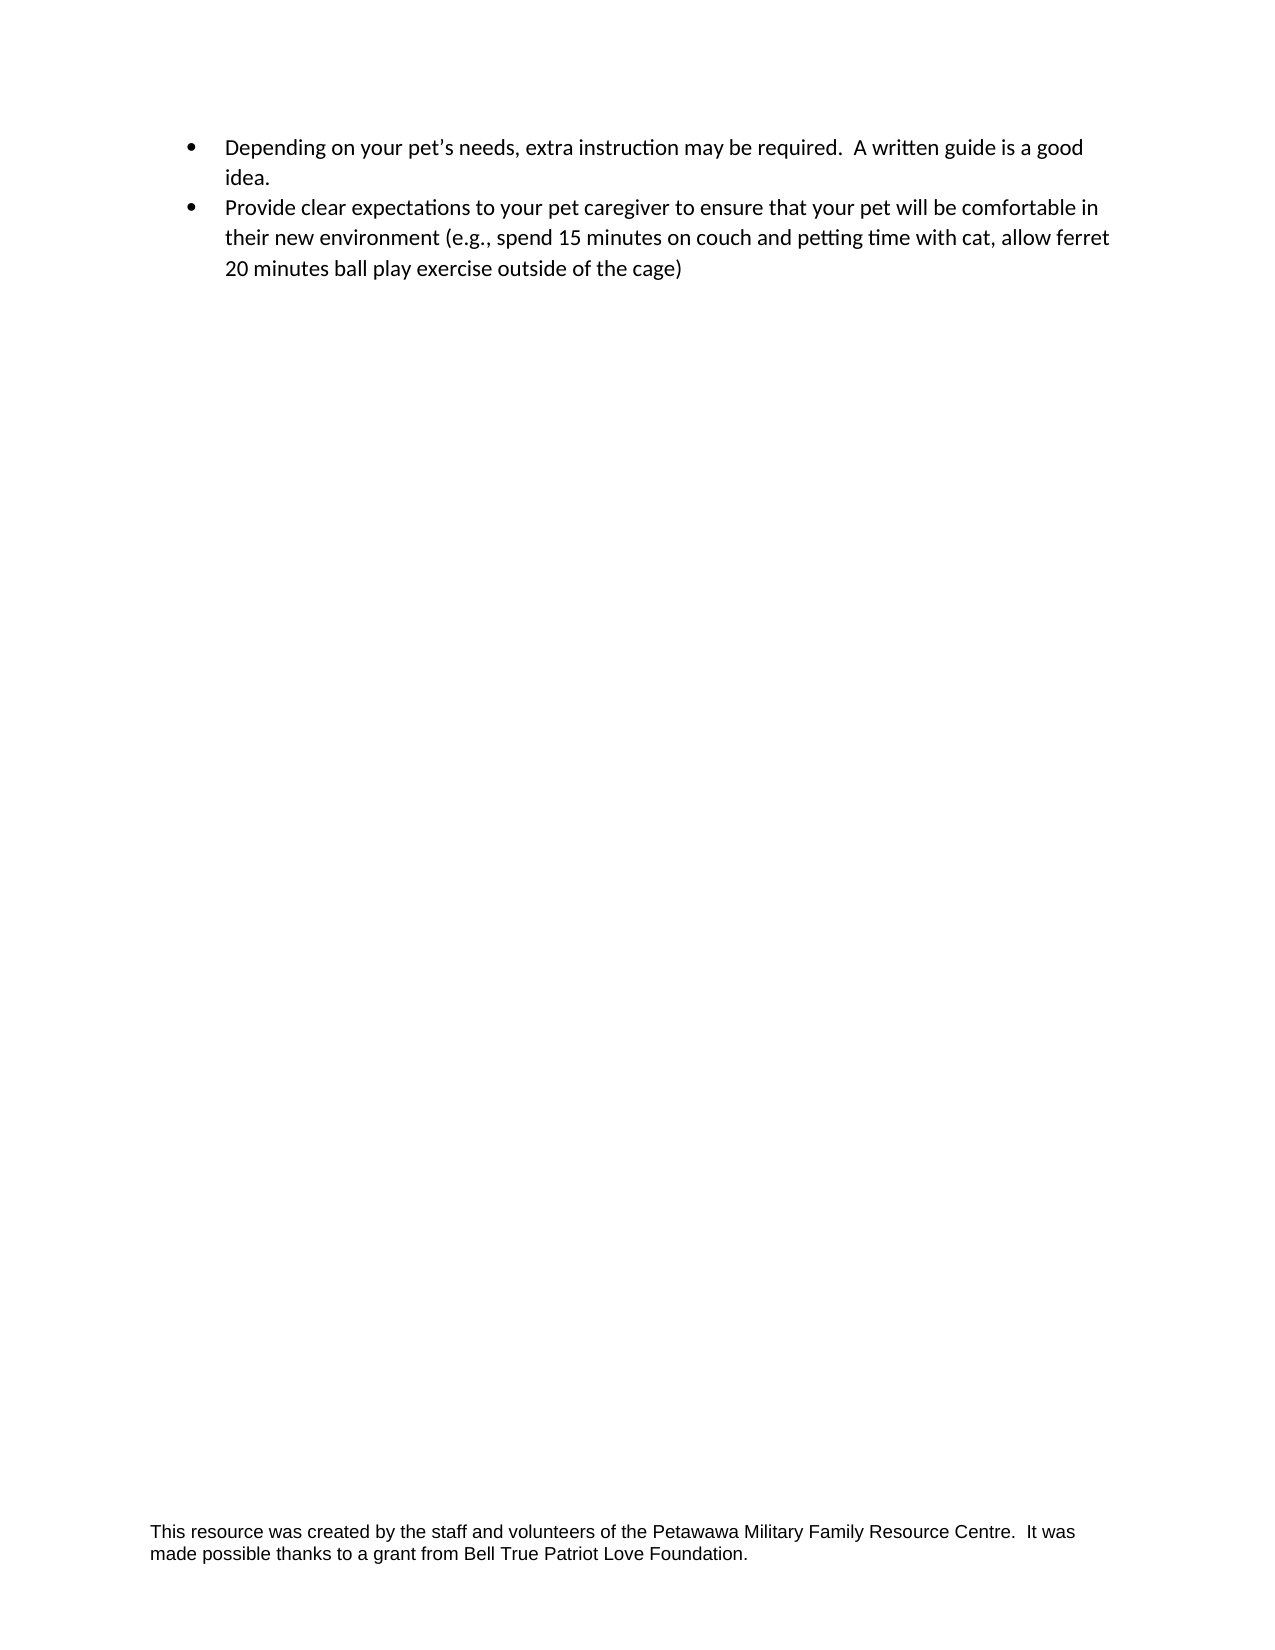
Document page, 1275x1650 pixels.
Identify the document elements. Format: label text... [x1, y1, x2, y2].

list Depending on your pet’s needs, extra instruction may be required. A written guide is a good idea. [187, 133, 1125, 191]
list Provide clear expectations to your pet caregiver to ensure that your pet will be comfortable in their new environment (e.g., spend 15 minutes on couch and petting time with cat, allow ferret 20 minutes ball play exercise outside of the cage) [187, 193, 1125, 282]
